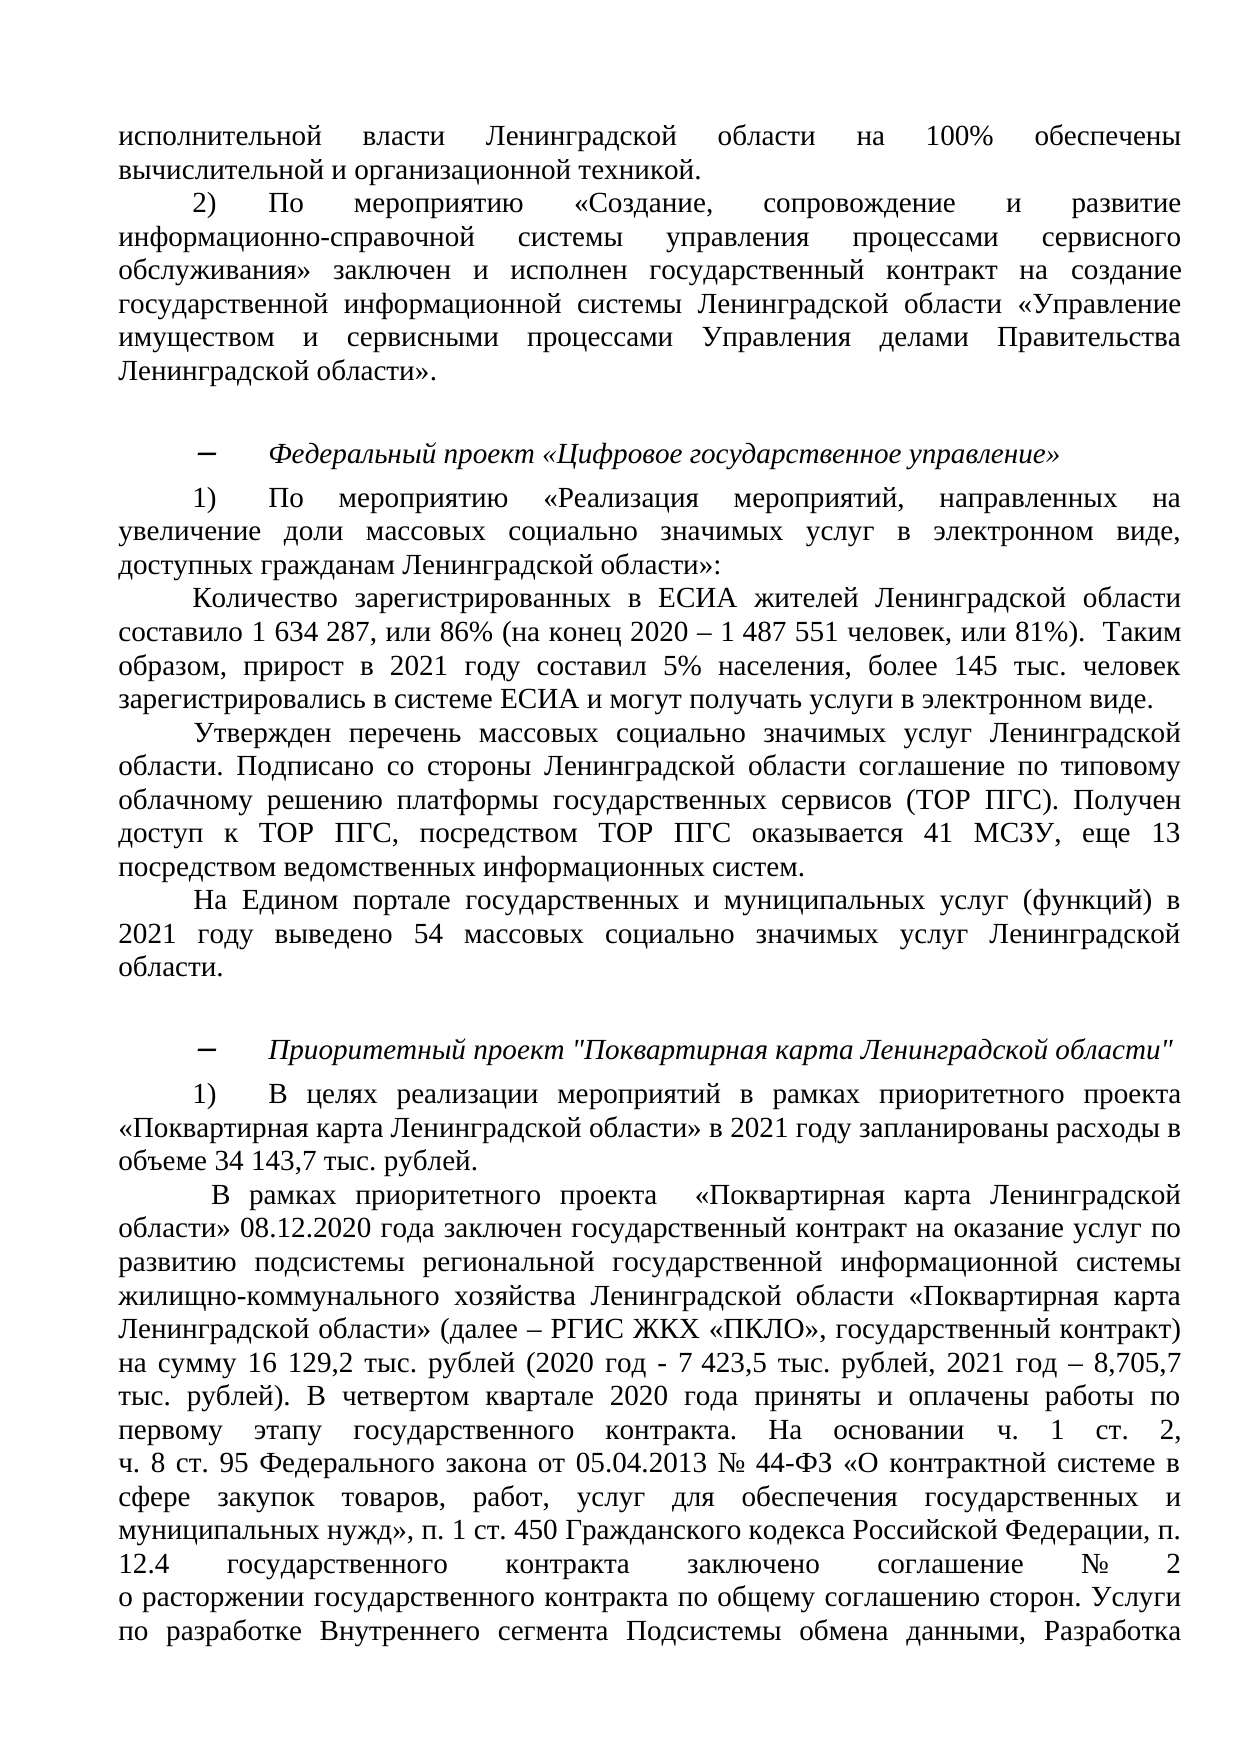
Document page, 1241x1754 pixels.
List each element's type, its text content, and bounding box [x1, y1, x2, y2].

list Федеральный проект «Цифровое государственное управление» [118, 420, 1182, 480]
text Утвержден перечень массовых социально значимых услуг Ленинградской области. Подписано со стороны Ленинградской области соглашение по типовому облачному решению платформы государственных сервисов (ТОР ПГС). Получен доступ к ТОР ПГС, посредством ТОР ПГС оказывается 41 МСЗУ, еще 13 посредством ведомственных информационных систем. [118, 715, 1182, 882]
list В целях реализации мероприятий в рамках приоритетного проекта «Поквартирная карта Ленинградской области» в 2021 году запланированы расходы в объеме 34 143,7 тыс. рублей. [118, 1076, 1182, 1177]
list По мероприятию «Создание, сопровождение и развитие информационно-справочной системы управления процессами сервисного обслуживания» заключен и исполнен государственный контракт на создание государственной информационной системы Ленинградской области «Управление имуществом и сервисными процессами Управления делами Правительства Ленинградской области». [118, 185, 1182, 387]
list По мероприятию «Реализация мероприятий, направленных на увеличение доли массовых социально значимых услуг в электронном виде, доступных гражданам Ленинградской области»: [118, 480, 1182, 581]
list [118, 118, 1182, 185]
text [118, 1177, 1182, 1647]
text На Едином портале государственных и муниципальных услуг (функций) в 2021 году выведено 54 массовых социально значимых услуг Ленинградской области. [118, 882, 1182, 983]
text Количество зарегистрированных в ЕСИА жителей Ленинградской области составило 1 634 287, или 86% (на конец 2020 – 1 487 551 человек, или 81%). Таким образом, прирост в 2021 году составил 5% населения, более 145 тыс. человек зарегистрировались в системе ЕСИА и могут получать услуги в электронном виде. [118, 581, 1182, 715]
list Приоритетный проект "Поквартирная карта Ленинградской области" [118, 1017, 1182, 1076]
